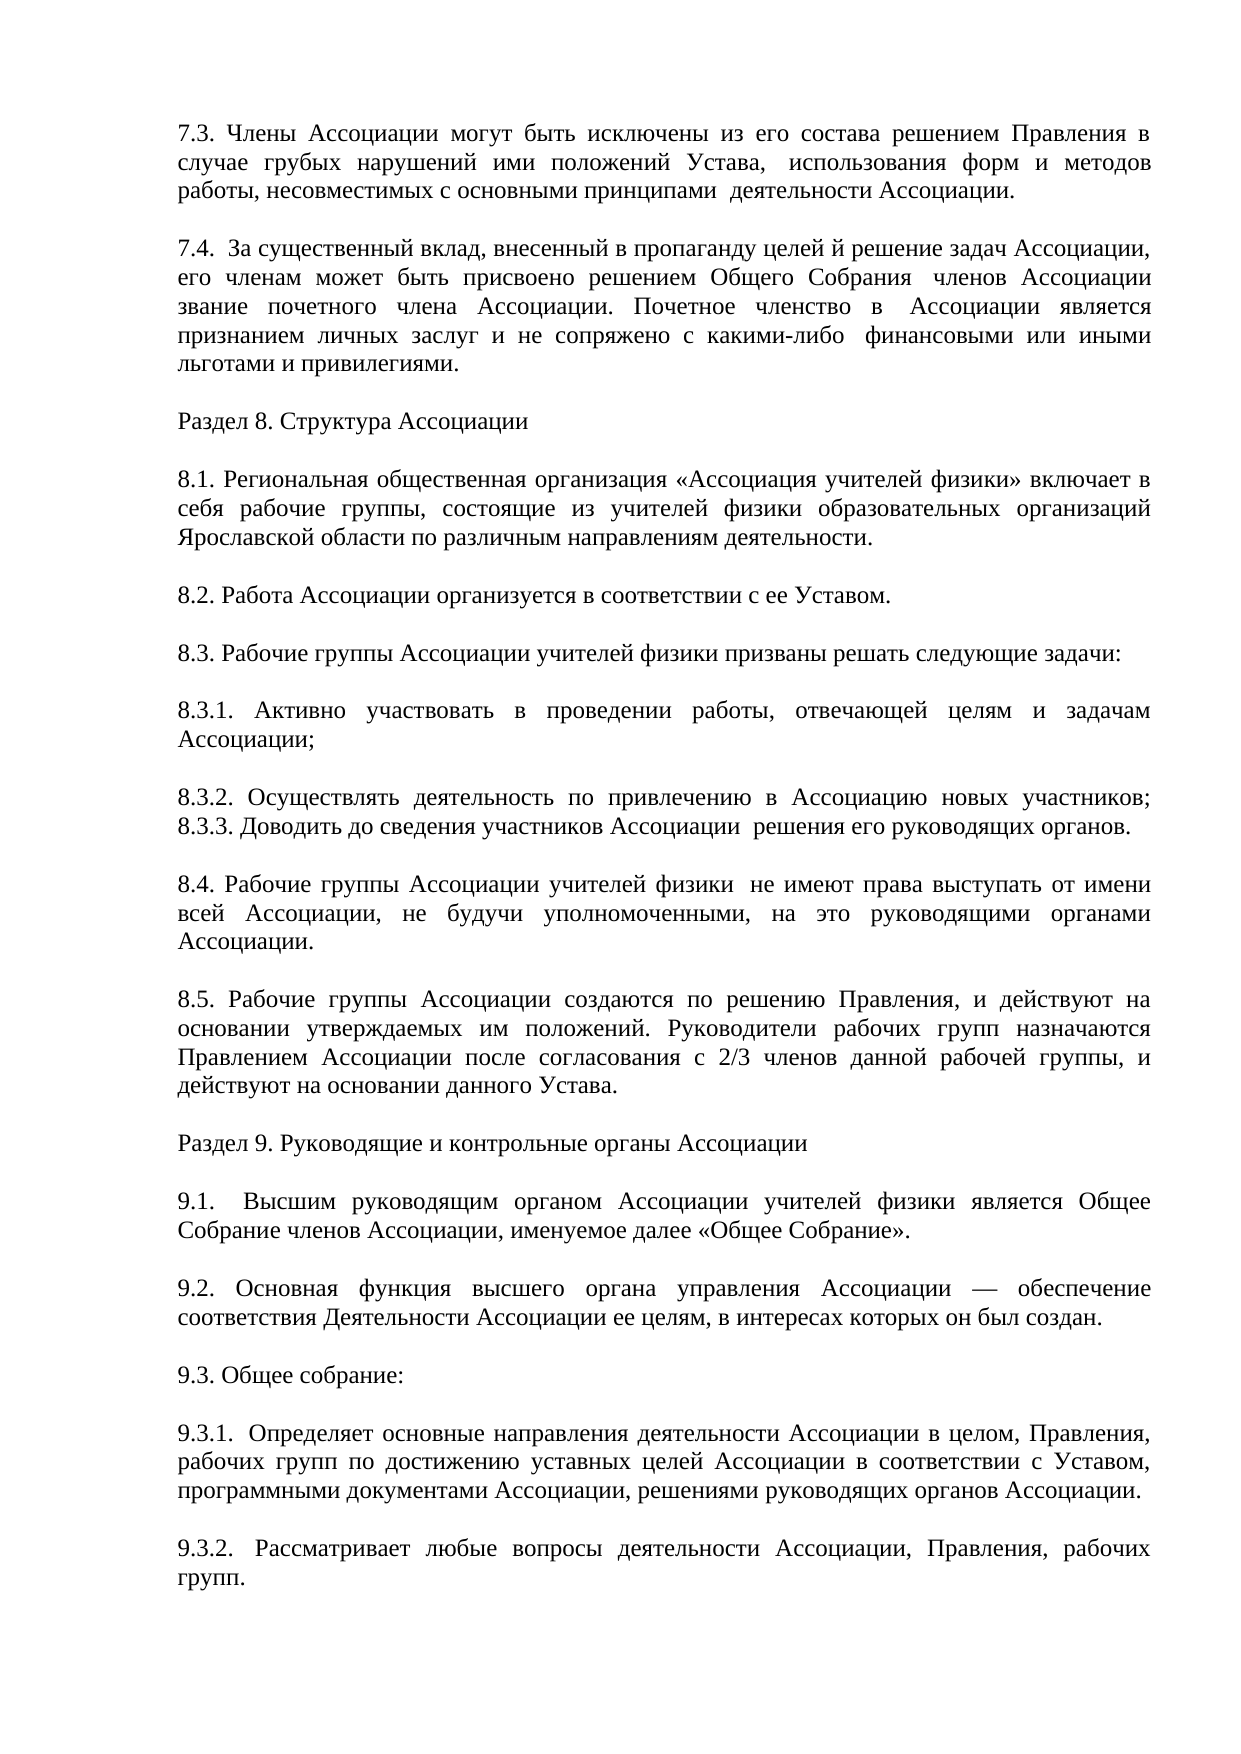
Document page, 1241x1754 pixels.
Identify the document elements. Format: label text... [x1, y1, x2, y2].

text 8.4. Рабочие группы Ассоциации учителей физики не имеют права выступать от имени всей Ассоциации, не будучи уполномоченными, на это руководящими органами Ассоциации. [177, 869, 1152, 955]
text 9.1. Высшим руководящим органом Ассоциации учителей физики является Общее Собрание членов Ассоциации, именуемое далее «Общее Собрание». [177, 1186, 1152, 1244]
text 9.3.1. Определяет основные направления деятельности Ассоциации в целом, Правления, рабочих групп по достижению уставных целей Ассоциации в соответствии с Уставом, программными документами Ассоциации, решениями руководящих органов Ассоциации. [177, 1418, 1152, 1504]
text 8.2. Работа Ассоциации организуется в соответствии с ее Уставом. [177, 580, 1152, 608]
text 8.1. Региональная общественная организация «Ассоциация учителей физики» включает в себя рабочие группы, состоящие из учителей физики образовательных организаций Ярославской области по различным направлениям деятельности. [177, 464, 1152, 551]
text 9.3.2. Рассматривает любые вопросы деятельности Ассоциации, Правления, рабочих групп. [177, 1533, 1152, 1591]
text Раздел 9. Руководящие и контрольные органы Ассоциации [177, 1128, 1152, 1157]
text 7.4. За существенный вклад, внесенный в пропаганду целей й решение задач Ассоциации, его членам может быть присвоено решением Общего Собрания членов Ассоциации звание почетного члена Ассоциации. Почетное членство в Ассоциации является признанием личных заслуг и не сопряжено с какими-либо финансовыми или иными льготами и привилегиями. [177, 233, 1152, 377]
text 9.3. Общее собрание: [177, 1360, 1152, 1388]
text Раздел 8. Структура Ассоциации [177, 406, 1152, 435]
text 7.3. Члены Ассоциации могут быть исключены из его состава решением Правления в случае грубых нарушений ими положений Устава, использования форм и методов работы, несовместимых с основными принципами деятельности Ассоциации. [177, 118, 1152, 204]
text 8.3.1. Активно участвовать в проведении работы, отвечающей целям и задачам Ассоциации; [177, 696, 1152, 753]
text 8.5. Рабочие группы Ассоциации создаются по решению Правления, и действуют на основании утверждаемых им положений. Руководители рабочих групп назначаются Правлением Ассоциации после согласования с 2/3 членов данной рабочей группы, и действуют на основании данного Устава. [177, 984, 1152, 1099]
text 8.3.2. Осуществлять деятельность по привлечению в Ассоциацию новых участников; 8.3.3. Доводить до сведения участников Ассоциации решения его руководящих органов. [177, 782, 1152, 840]
text 8.3. Рабочие группы Ассоциации учителей физики призваны решать следующие задачи: [177, 638, 1152, 666]
text 9.2. Основная функция высшего органа управления Ассоциации — обеспечение соответствия Деятельности Ассоциации ее целям, в интересах которых он был создан. [177, 1273, 1152, 1331]
